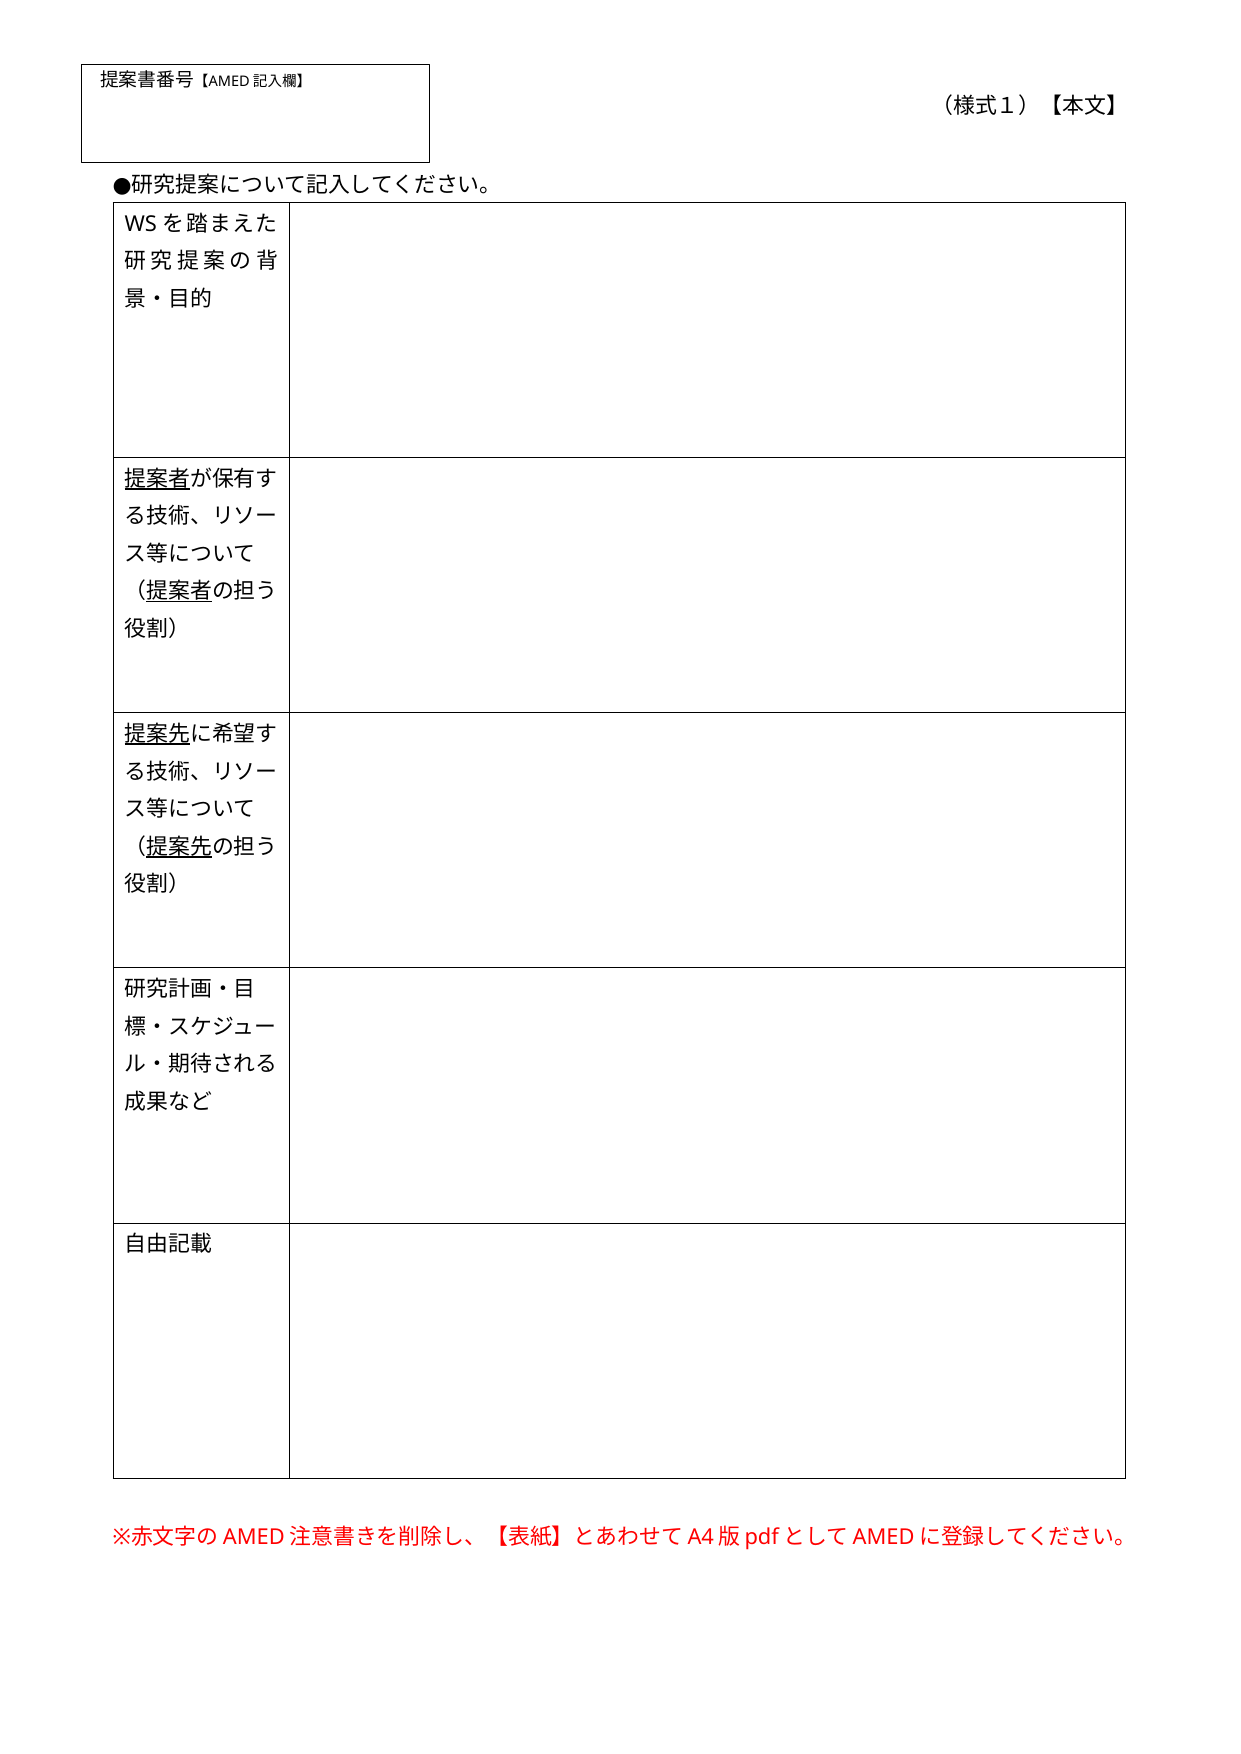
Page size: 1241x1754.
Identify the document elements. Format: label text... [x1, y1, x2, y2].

table_cell 提案者が保有する技術、リソース等について（提案者の担う役割） [114, 458, 289, 712]
table_cell [290, 713, 1125, 967]
table_cell 研究計画・目標・スケジュール・期待される成果など [114, 968, 289, 1222]
table_header WSを踏まえた研究提案の背景・目的 [114, 203, 289, 457]
table_cell 自由記載 [114, 1224, 289, 1477]
table_cell [290, 968, 1125, 1222]
text ●研究提案について記入してください。 [112, 164, 1128, 202]
text ※赤文字のAMED注意書きを削除し、【表紙】とあわせてA4版pdfとしてAMEDに登録してください。 [112, 1516, 1128, 1553]
table_cell 提案先に希望する技術、リソース等について（提案先の担う役割） [114, 713, 289, 967]
table_header [290, 203, 1125, 457]
table_cell [290, 458, 1125, 712]
table_cell [290, 1224, 1125, 1477]
